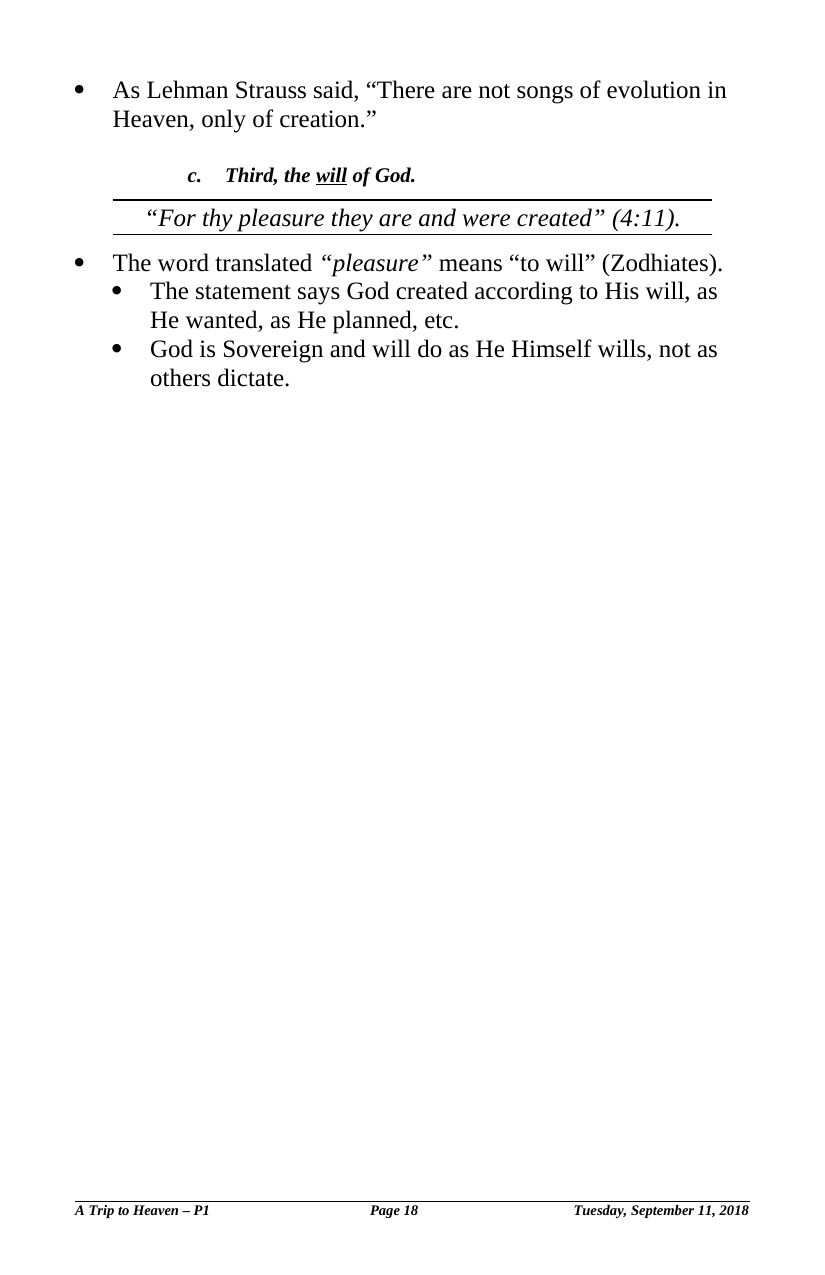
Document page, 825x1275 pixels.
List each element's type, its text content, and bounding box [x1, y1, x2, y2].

list The word translated “pleasure” means “to will” (Zodhiates). [75, 248, 751, 277]
subtitle Third, the will of God. [187, 163, 750, 187]
list The statement says God created according to His will, as He wanted, as He planned, etc. [112, 277, 750, 334]
list God is Sovereign and will do as He Himself wills, not as others dictate. [112, 334, 750, 392]
list As Lehman Strauss said, “There are not songs of evolution in Heaven, only of creation.” [75, 75, 751, 132]
text “For thy pleasure they are and were created” (4:11). [112, 200, 712, 235]
